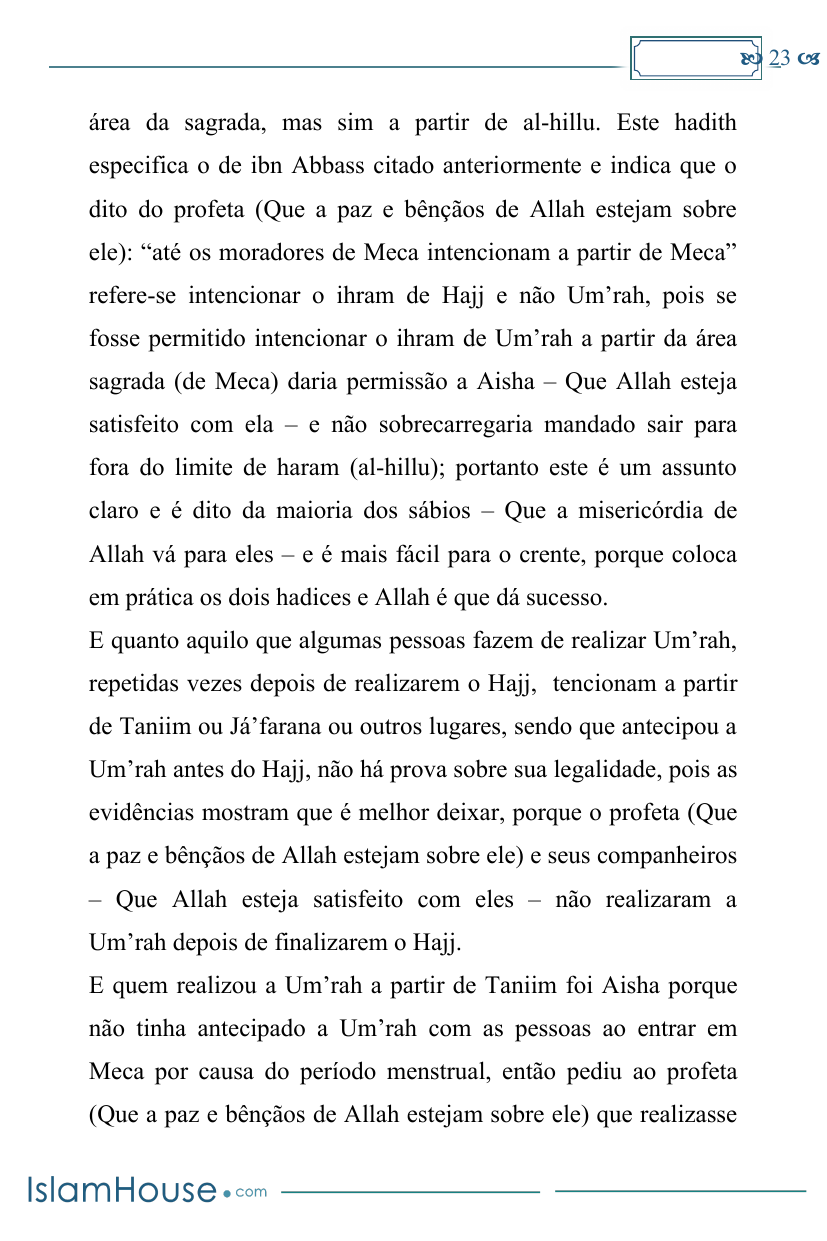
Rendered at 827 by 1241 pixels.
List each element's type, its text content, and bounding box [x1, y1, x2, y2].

text E quanto aquilo que algumas pessoas fazem de realizar Um’rah, repetidas vezes depois de realizarem o Hajj, tencionam a partir de Taniim ou Já’farana ou outros lugares, sendo que antecipou a Um’rah antes do Hajj, não há prova sobre sua legalidade, pois as evidências mostram que é melhor deixar, porque o profeta (Que a paz e bênçãos de Allah estejam sobre ele) e seus companheiros – Que Allah esteja satisfeito com eles – não realizaram a Um’rah depois de finalizarem o Hajj. [89, 625, 738, 956]
picture [548, 1170, 807, 1208]
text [89, 970, 738, 1128]
picture [20, 1171, 541, 1209]
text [89, 107, 738, 611]
